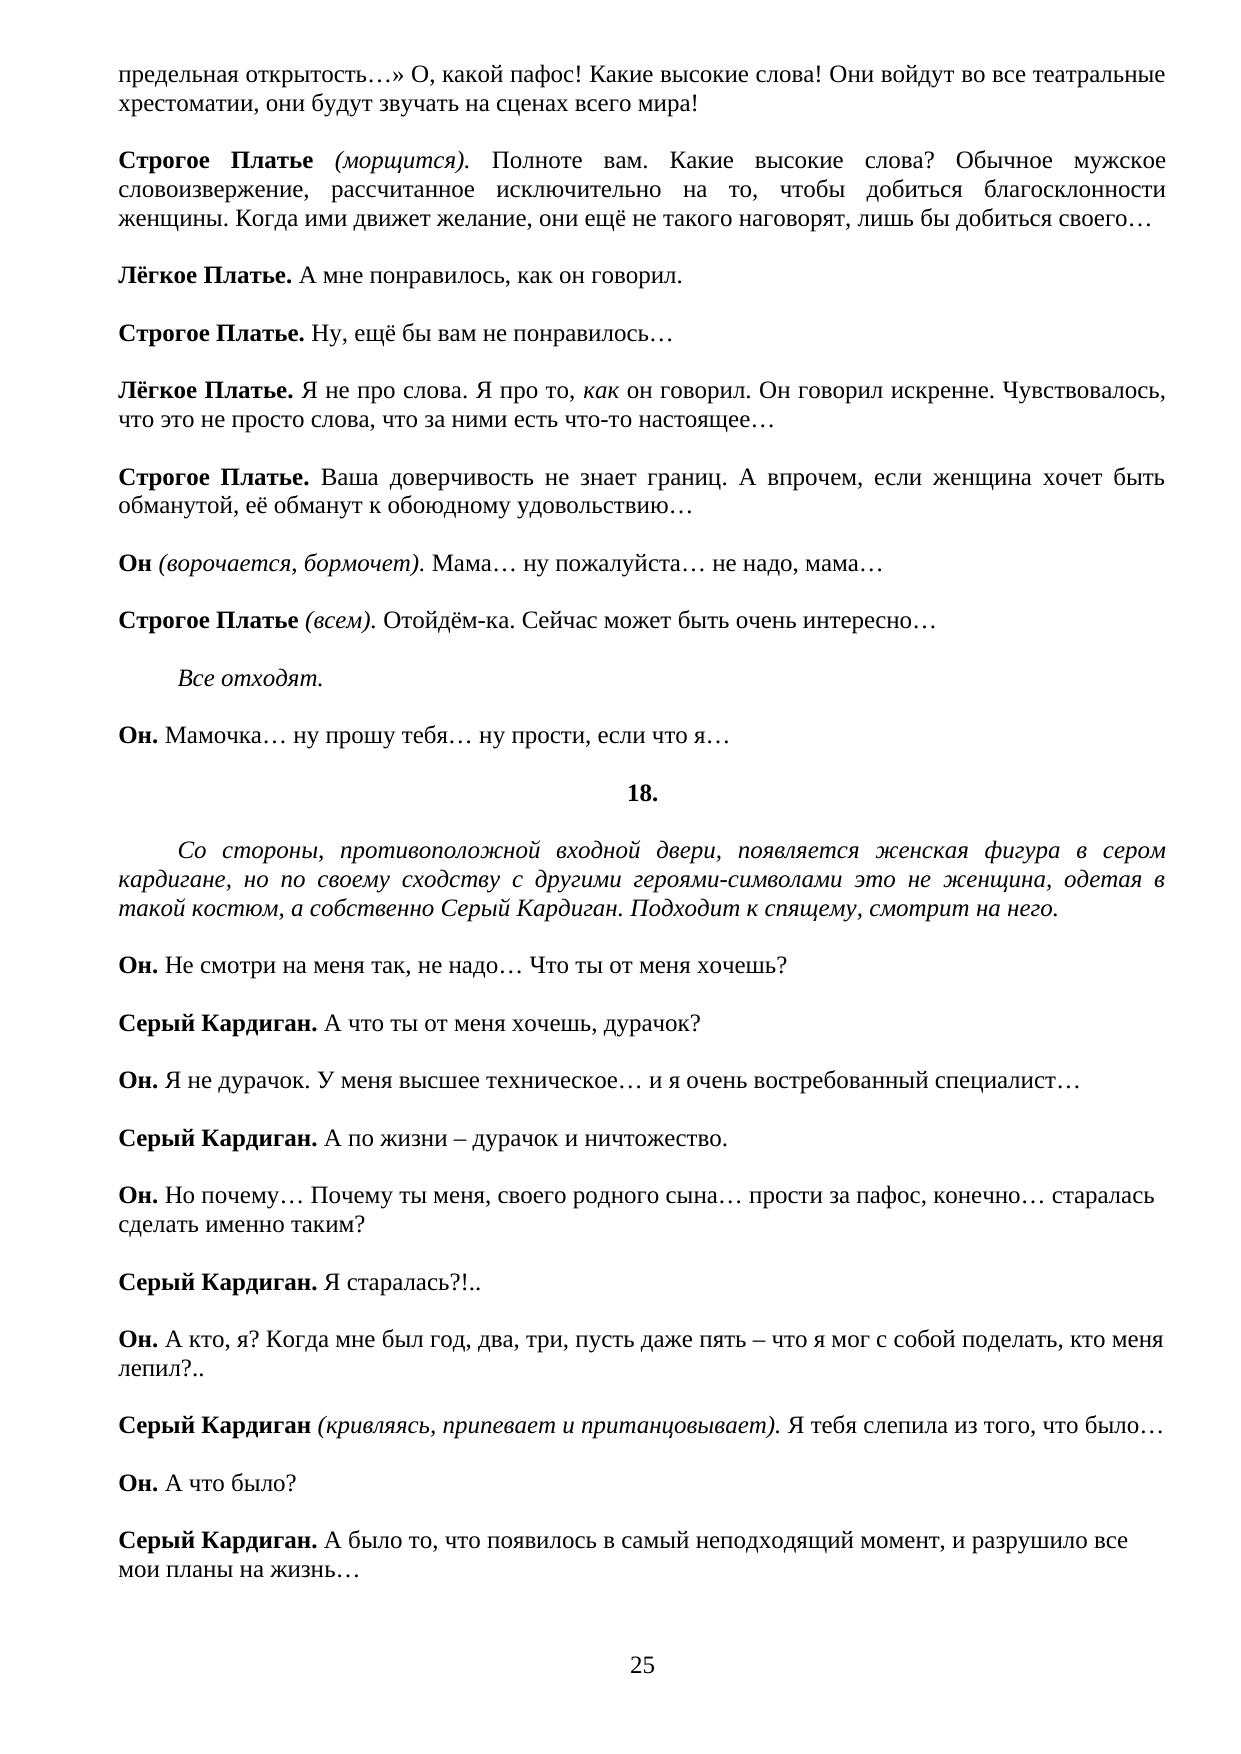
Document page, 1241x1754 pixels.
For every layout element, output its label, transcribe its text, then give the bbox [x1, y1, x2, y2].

text Он. Я не дурачок. У меня высшее техническое… и я очень востребованный специалист… [118, 1065, 1167, 1094]
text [118, 59, 1167, 117]
text Серый Кардиган. А было то, что появилось в самый неподходящий момент, и разрушило все мои планы на жизнь… [118, 1525, 1167, 1583]
text Серый Кардиган. А что ты от меня хочешь, дурачок? [118, 1008, 1167, 1037]
text Он. Мамочка… ну прошу тебя… ну прости, если что я… [118, 720, 1167, 749]
text Серый Кардиган. А по жизни – дурачок и ничтожество. [118, 1123, 1167, 1152]
text Со стороны, противоположной входной двери, появляется женская фигура в сером кардигане, но по своему сходству с другими героями-символами это не женщина, одетая в такой костюм, а собственно Серый Кардиган. Подходит к спящему, смотрит на него. [118, 835, 1167, 922]
text Он. Не смотри на меня так, не надо… Что ты от меня хочешь? [118, 950, 1167, 979]
text Он. Но почему… Почему ты меня, своего родного сына… прости за пафос, конечно… старалась сделать именно таким? Серый Кардиган. Я старалась?!.. Он. А кто, я? Когда мне был год, два, три, пусть даже пять – что я мог с собой поделать, кто меня лепил?.. Серый Кардиган (кривляясь, припевает и пританцовывает). Я тебя слепила из того, что было… [118, 1180, 1167, 1439]
text Лёгкое Платье. Я не про слова. Я про то, как он говорил. Он говорил искренне. Чувствовалось, что это не просто слова, что за ними есть что-то настоящее… [118, 375, 1167, 433]
text Он. А что было? [118, 1468, 1167, 1497]
text Он (ворочается, бормочет). Мама… ну пожалуйста… не надо, мама… [118, 548, 1167, 577]
text Строгое Платье. Ваша доверчивость не знает границ. А впрочем, если женщина хочет быть обманутой, её обманут к обоюдному удовольствию… [118, 462, 1167, 519]
text 18. [118, 778, 1167, 807]
text Лёгкое Платье. А мне понравилось, как он говорил. [118, 260, 1167, 289]
text Все отходят. [118, 663, 1167, 692]
text Строгое Платье (морщится). Полноте вам. Какие высокие слова? Обычное мужское словоизвержение, рассчитанное исключительно на то, чтобы добиться благосклонности женщины. Когда ими движет желание, они ещё не такого наговорят, лишь бы добиться своего… [118, 145, 1167, 232]
text Строгое Платье (всем). Отойдём-ка. Сейчас может быть очень интересно… [118, 605, 1167, 634]
text Строгое Платье. Ну, ещё бы вам не понравилось… [118, 318, 1167, 347]
